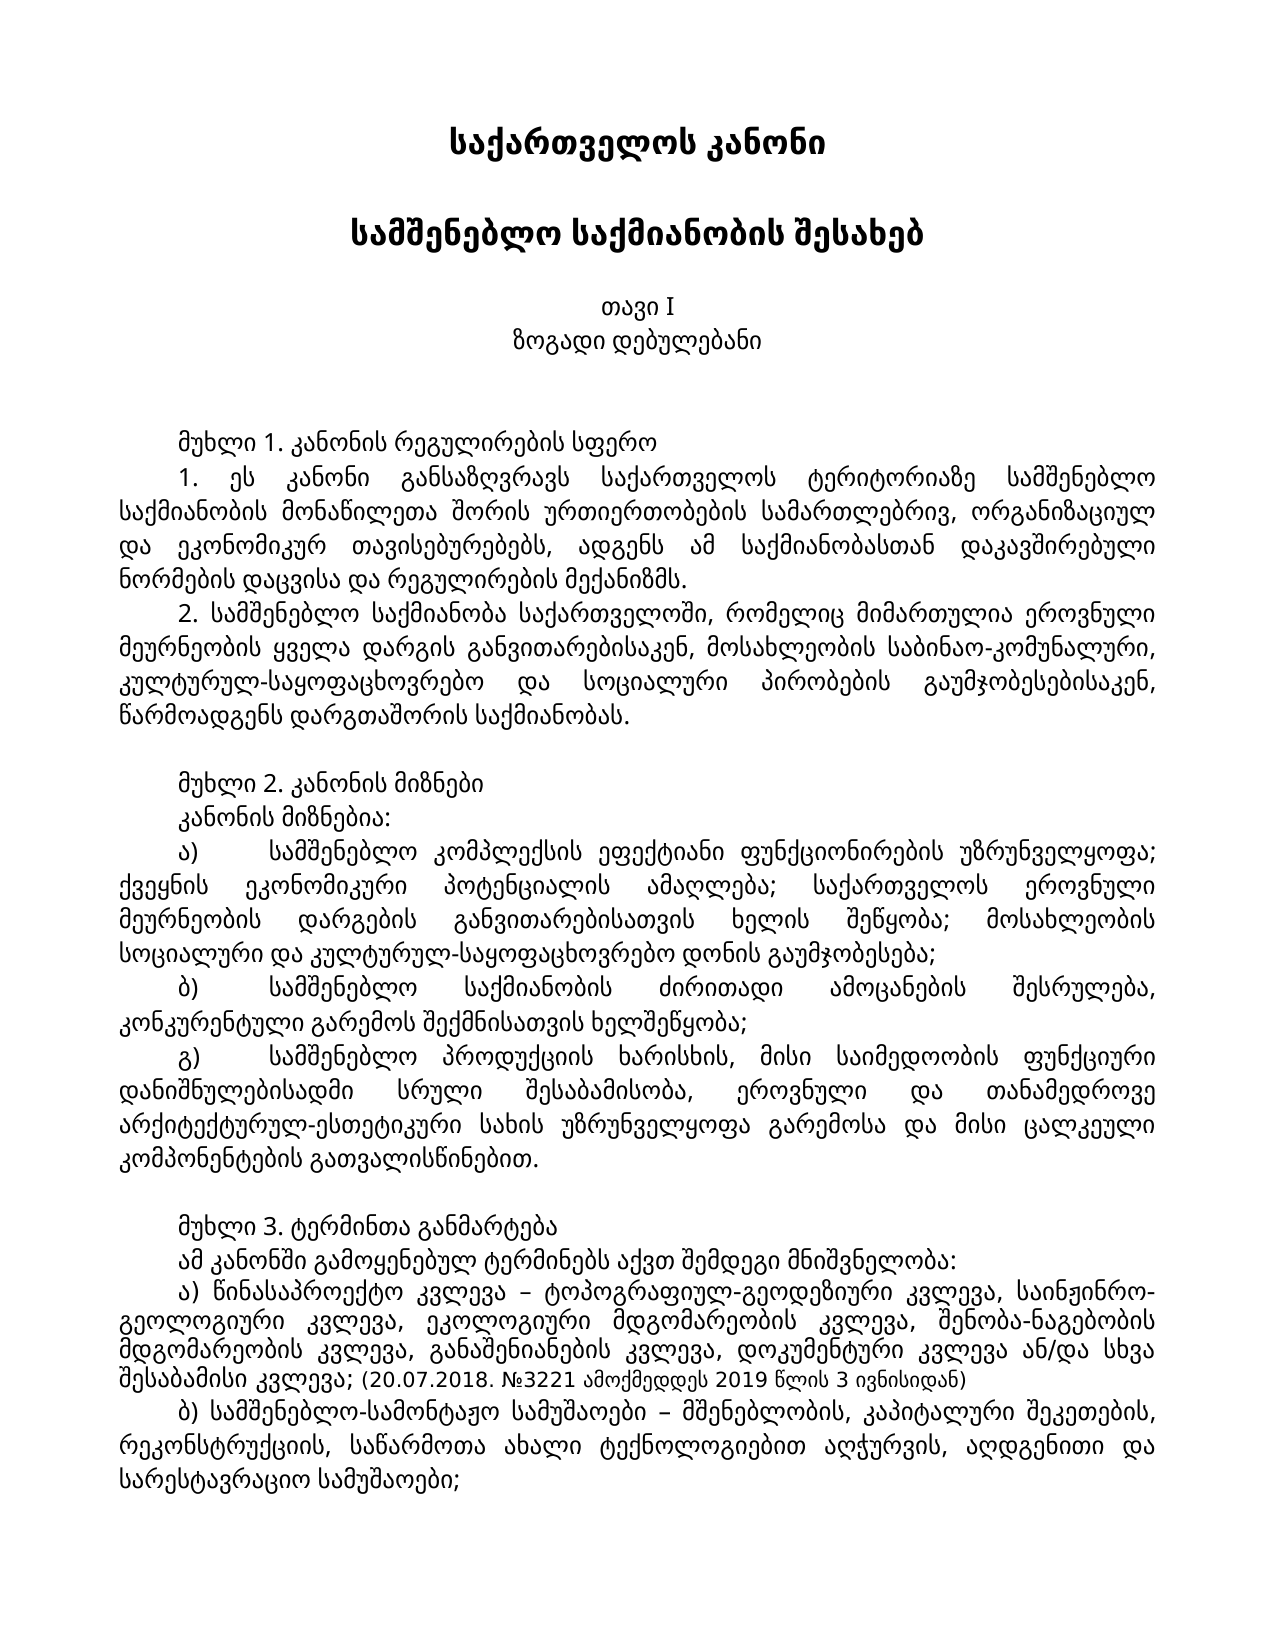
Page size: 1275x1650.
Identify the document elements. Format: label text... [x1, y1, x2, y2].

text გ) სამშენებლო პროდუქციის ხარისხის, მისი საიმედოობის ფუნქციური დანიშნულებისადმი სრული შესაბამისობა, ეროვნული და თანამედროვე არქიტექტურულ-ესთეტიკური სახის უზრუნველყოფა გარემოსა და მისი ცალკეული კომპონენტების გათვალისწინებით. [118, 1038, 1156, 1174]
text მუხლი 3. ტერმინთა განმარტება [118, 1208, 1156, 1243]
text თავი I [118, 289, 1156, 323]
text 2. სამშენებლო საქმიანობა საქართველოში, რომელიც მიმართულია ეროვნული მეურნეობის ყველა დარგის განვითარებისაკენ, მოსახლეობის საბინაო-კომუნალური, კულტურულ-საყოფაცხოვრებო და სოციალური პირობების გაუმჯობესებისაკენ, წარმოადგენს დარგთაშორის საქმიანობას. [118, 595, 1156, 732]
text მუხლი 1. კანონის რეგულირების სფერო [118, 425, 1156, 459]
text ამ კანონში გამოყენებულ ტერმინებს აქვთ შემდეგი მნიშვნელობა: [118, 1243, 1156, 1277]
text ა) წინასაპროექტო კვლევა – ტოპოგრაფიულ-გეოდეზიური კვლევა, საინჟინრო-გეოლოგიური კვლევა, ეკოლოგიური მდგომარეობის კვლევა, შენობა-ნაგებობის მდგომარეობის კვლევა, განაშენიანების კვლევა, დოკუმენტური კვლევა ან/და სხვა შესაბამისი კვლევა; (20.07.2018. №3221 ამოქმედდეს 2019 წლის 3 ივნისიდან) [118, 1277, 1156, 1393]
text საქართველოს კანონი [118, 118, 1156, 164]
text ა) სამშენებლო კომპლექსის ეფექტიანი ფუნქციონირების უზრუნველყოფა; ქვეყნის ეკონომიკური პოტენციალის ამაღლება; საქართველოს ეროვნული მეურნეობის დარგების განვითარებისათვის ხელის შეწყობა; მოსახლეობის სოციალური და კულტურულ-საყოფაცხოვრებო დონის გაუმჯობესება; [118, 834, 1156, 970]
text მუხლი 2. კანონის მიზნები [118, 766, 1156, 800]
text ბ) სამშენებლო საქმიანობის ძირითადი ამოცანების შესრულება, კონკურენტული გარემოს შექმნისათვის ხელშეწყობა; [118, 970, 1156, 1038]
text სამშენებლო საქმიანობის შესახებ [118, 209, 1156, 255]
text ბ) სამშენებლო-სამონტაჟო სამუშაოები – მშენებლობის, კაპიტალური შეკეთების, რეკონსტრუქციის, საწარმოთა ახალი ტექნოლოგიებით აღჭურვის, აღდგენითი და სარესტავრაციო სამუშაოები; [118, 1393, 1156, 1496]
text კანონის მიზნებია: [118, 800, 1156, 834]
text ზოგადი დებულებანი [118, 323, 1156, 357]
text 1. ეს კანონი განსაზღვრავს საქართველოს ტერიტორიაზე სამშენებლო საქმიანობის მონაწილეთა შორის ურთიერთობების სამართლებრივ, ორგანიზაციულ და ეკონომიკურ თავისებურებებს, ადგენს ამ საქმიანობასთან დაკავშირებული ნორმების დაცვისა და რეგულირების მექანიზმს. [118, 459, 1156, 595]
